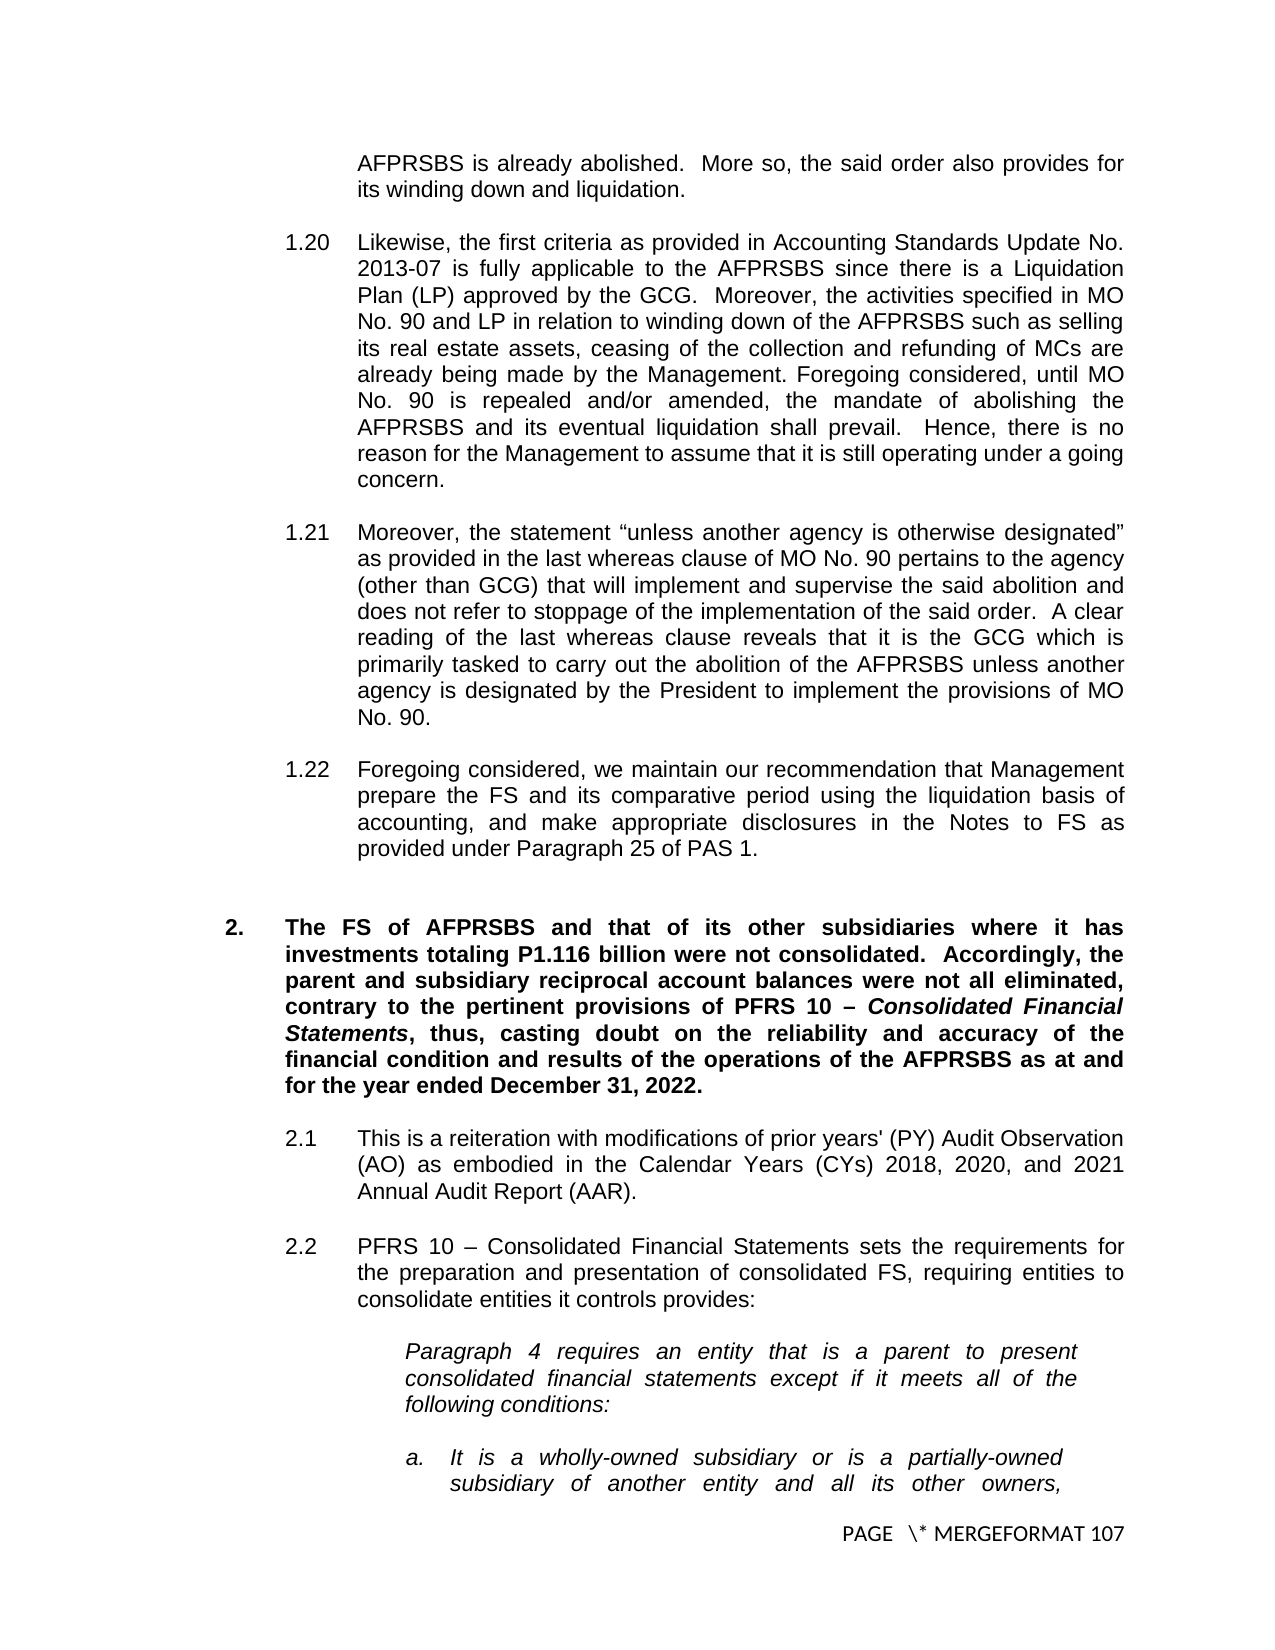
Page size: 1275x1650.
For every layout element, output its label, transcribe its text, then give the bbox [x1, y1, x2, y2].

list Moreover, the statement “unless another agency is otherwise designated” as provided in the last whereas clause of MO No. 90 pertains to the agency (other than GCG) that will implement and supervise the said abolition and does not refer to stoppage of the implementation of the said order. A clear reading of the last whereas clause reveals that it is the GCG which is primarily tasked to carry out the abolition of the AFPRSBS unless another agency is designated by the President to implement the provisions of MO No. 90. [285, 519, 1125, 730]
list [406, 1444, 1065, 1496]
list This is a reiteration with modifications of prior years' (PY) Audit Observation (AO) as embodied in the Calendar Years (CYs) 2018, 2020, and 2021 Annual Audit Report (AAR). [285, 1125, 1125, 1204]
list Paragraph 4 requires an entity that is a parent to present consolidated financial statements except if it meets all of the following conditions: [405, 1338, 1080, 1417]
list Foregoing considered, we maintain our recommendation that Management prepare the FS and its comparative period using the liquidation basis of accounting, and make appropriate disclosures in the Notes to FS as provided under Paragraph 25 of PAS 1. [285, 756, 1125, 862]
list Likewise, the first criteria as provided in Accounting Standards Update No. 2013-07 is fully applicable to the AFPRSBS since there is a Liquidation Plan (LP) approved by the GCG. Moreover, the activities specified in MO No. 90 and LP in relation to winding down of the AFPRSBS such as selling its real estate assets, ceasing of the collection and refunding of MCs are already being made by the Management. Foregoing considered, until MO No. 90 is repealed and/or amended, the mandate of abolishing the AFPRSBS and its eventual liquidation shall prevail. Hence, there is no reason for the Management to assume that it is still operating under a going concern. [285, 229, 1125, 493]
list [285, 150, 1125, 203]
list The FS of AFPRSBS and that of its other subsidiaries where it has investments totaling P1.116 billion were not consolidated. Accordingly, the parent and subsidiary reciprocal account balances were not all eliminated, contrary to the pertinent provisions of PFRS 10 – Consolidated Financial Statements, thus, casting doubt on the reliability and accuracy of the financial condition and results of the operations of the AFPRSBS as at and for the year ended December 31, 2022. [225, 914, 1125, 1099]
list PFRS 10 – Consolidated Financial Statements sets the requirements for the preparation and presentation of consolidated FS, requiring entities to consolidate entities it controls provides: [285, 1233, 1125, 1312]
